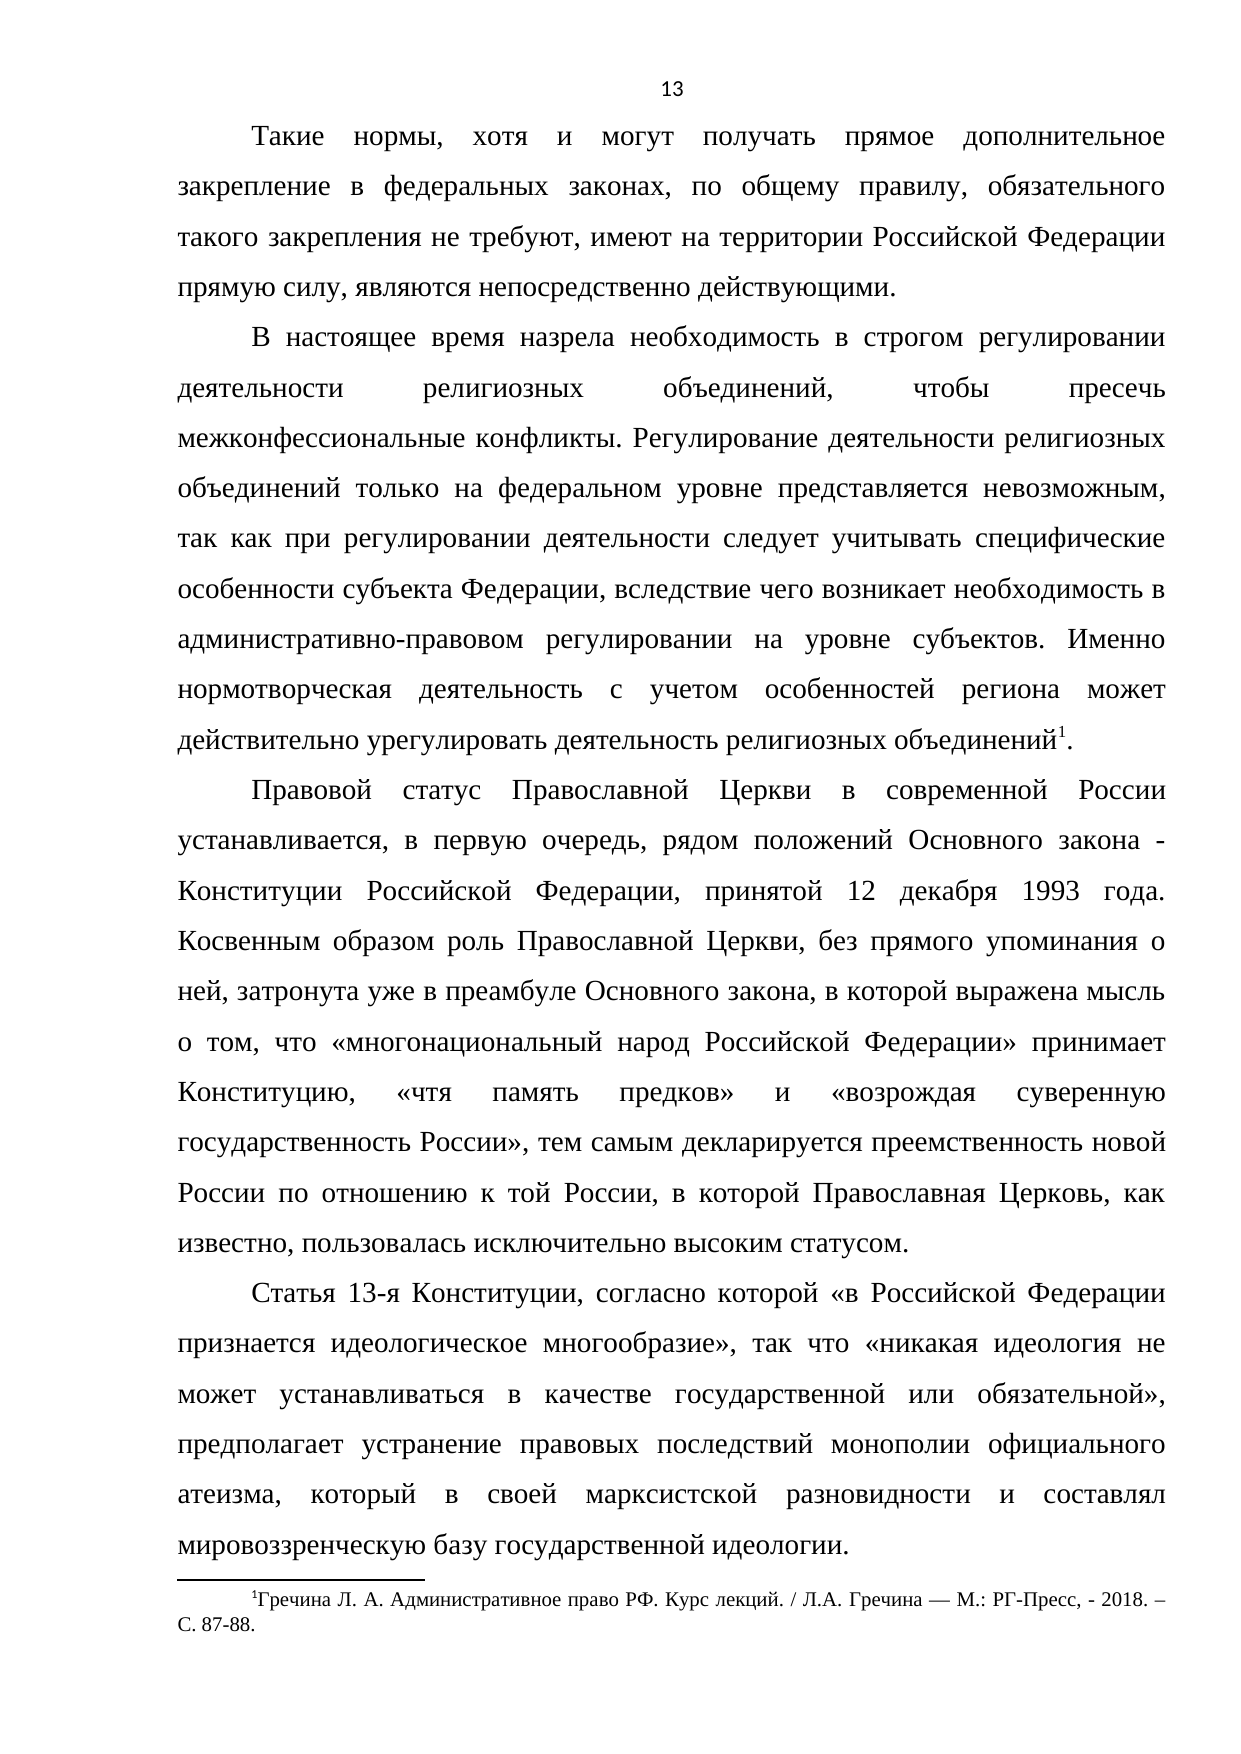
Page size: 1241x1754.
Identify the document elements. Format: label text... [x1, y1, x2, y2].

text Такие нормы, хотя и могут получать прямое дополнительное закрепление в федеральных законах, по общему правилу, обязательного такого закрепления не требуют, имеют на территории Российской Федерации прямую силу, являются непосредственно действующими. [177, 118, 1166, 303]
text Правовой статус Православной Церкви в современной России устанавливается, в первую очередь, рядом положений Основного закона - Конституции Российской Федерации, принятой 12 декабря 1993 года. Косвенным образом роль Православной Церкви, без прямого упоминания о ней, затро­нута уже в преамбуле Основного закона, в которой выражена мысль о том, что «многонациональный народ Российской Федерации» принимает Конституцию, «чтя память предков» и «возрождая суверенную государственность России», тем самым декларируется преемственность новой России по отношению к той России, в которой Православная Церковь, как известно, пользовалась исключительно высоким статусом. [177, 772, 1166, 1258]
text В настоящее время назрела необходимость в строгом регулировании деятельности религиозных объединений, чтобы пресечь межконфессиональные конфликты. Регулирование деятельности религиозных объединений только на федеральном уровне представляется невозможным, так как при регулировании деятельности следует учитывать специфические особенности субъекта Федерации, вследствие чего возникает необходимость в административно-правовом регулировании на уровне субъектов. Именно нормотворческая деятельность с учетом особенностей региона может действительно урегулировать деятельность религиозных объединений. [177, 319, 1166, 755]
text Статья 13-я Конституции, согласно которой «в Российской Федерации признается идеологическое многообразие», так что «никакая идеология не может устанавливаться в качестве государственной или обязательной», предполагает устранение правовых последствий монополии официального атеизма, который в своей марксистской разновидности и составлял мировоззренческую базу государственной идеологии. [177, 1275, 1166, 1560]
